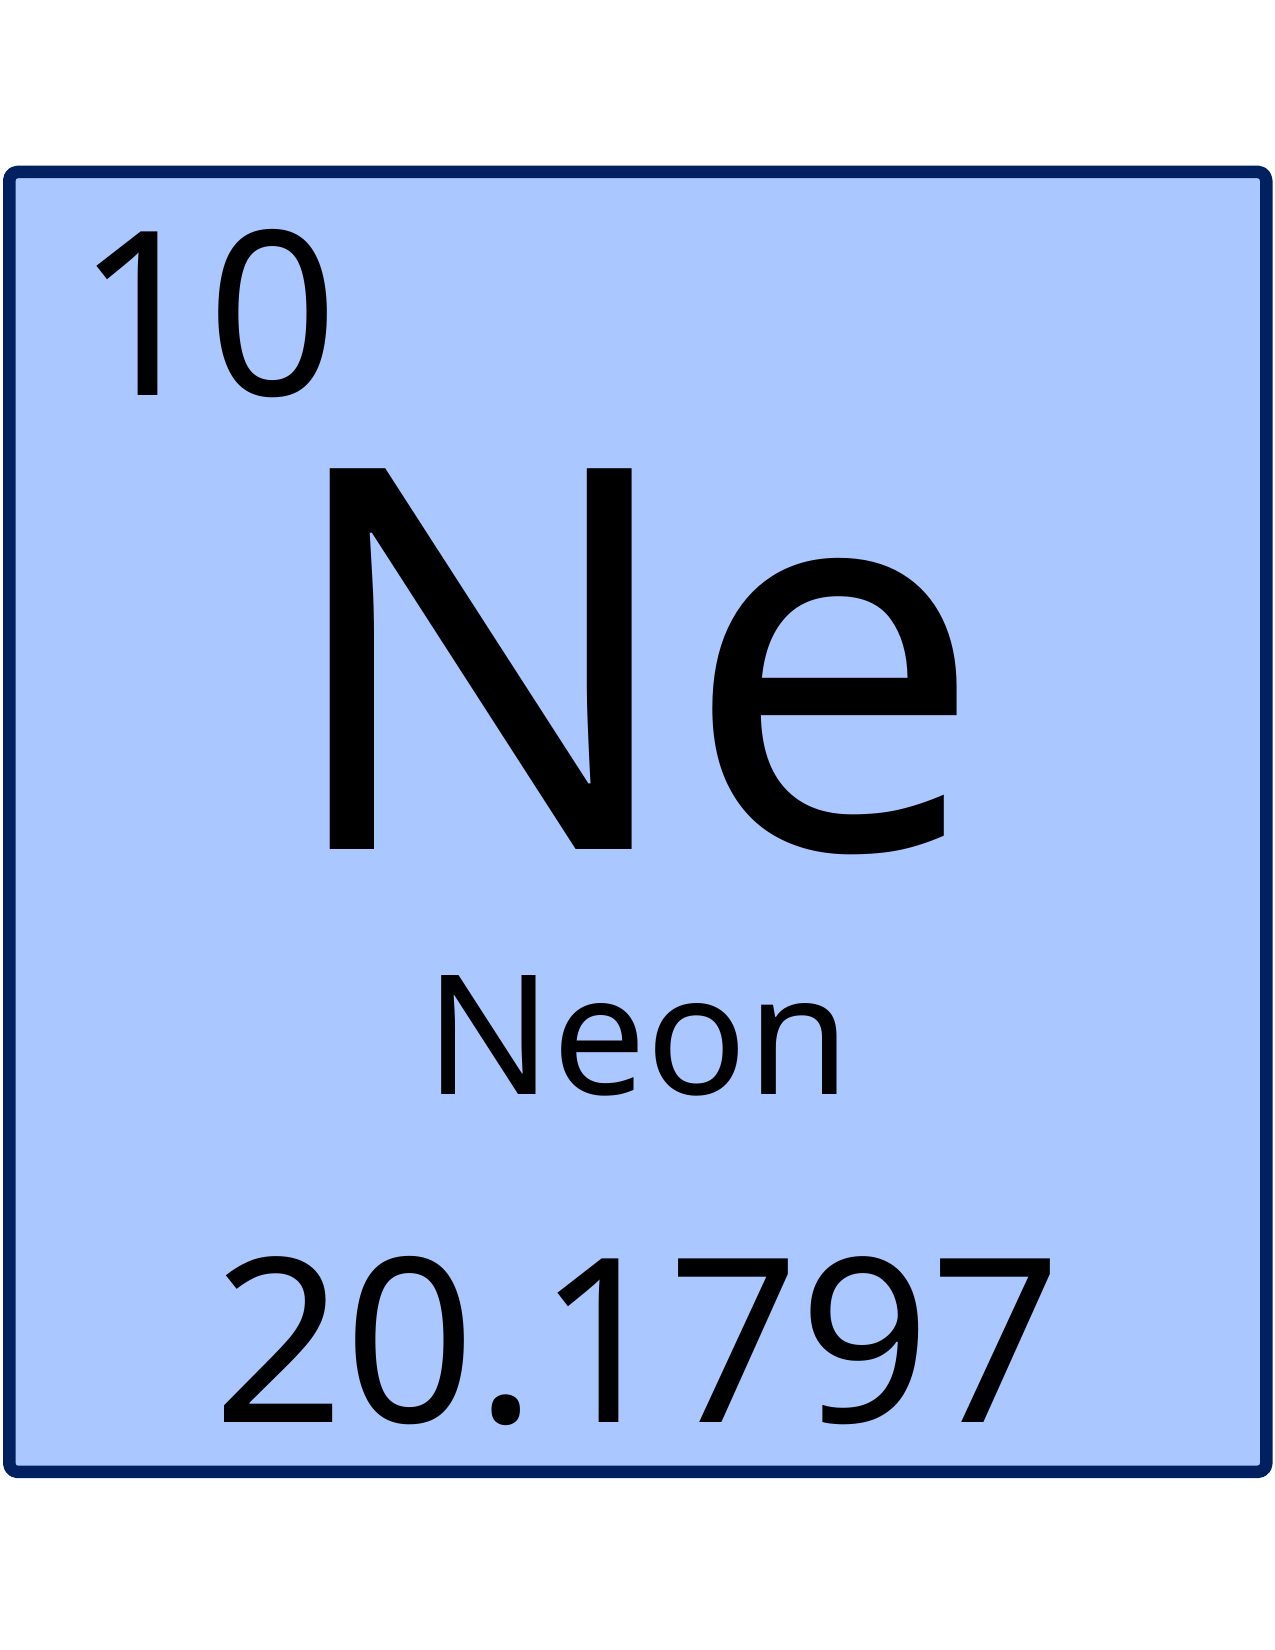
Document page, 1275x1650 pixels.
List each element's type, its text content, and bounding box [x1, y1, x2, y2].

text 10 [27, 150, 1248, 462]
text Neon [27, 916, 1248, 1143]
text 20.1797 [27, 1177, 1248, 1489]
